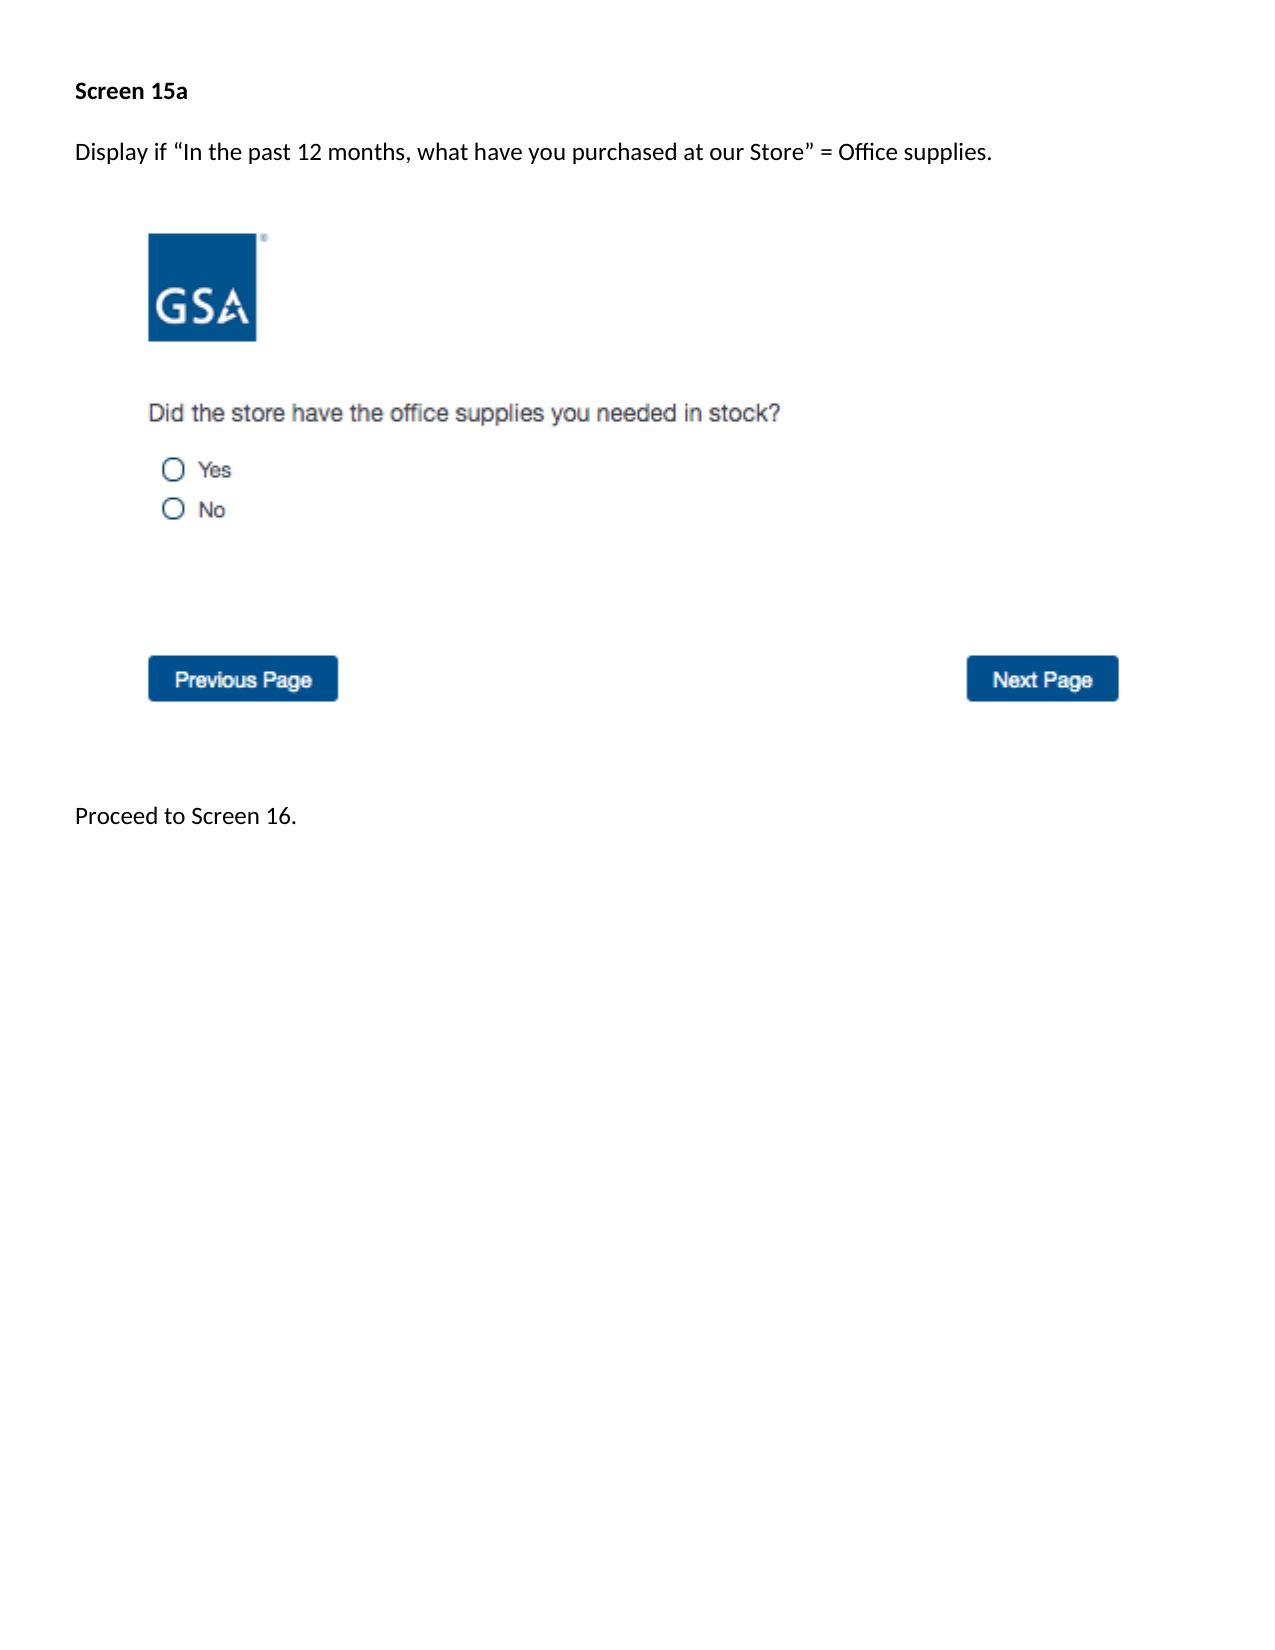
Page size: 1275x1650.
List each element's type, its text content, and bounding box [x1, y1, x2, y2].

text Proceed to Screen 16. [75, 800, 1200, 831]
text Screen 15a [75, 75, 1200, 106]
text Display if “In the past 12 months, what have you purchased at our Store” = Office supplies. [75, 136, 1200, 167]
picture [75, 197, 1200, 770]
